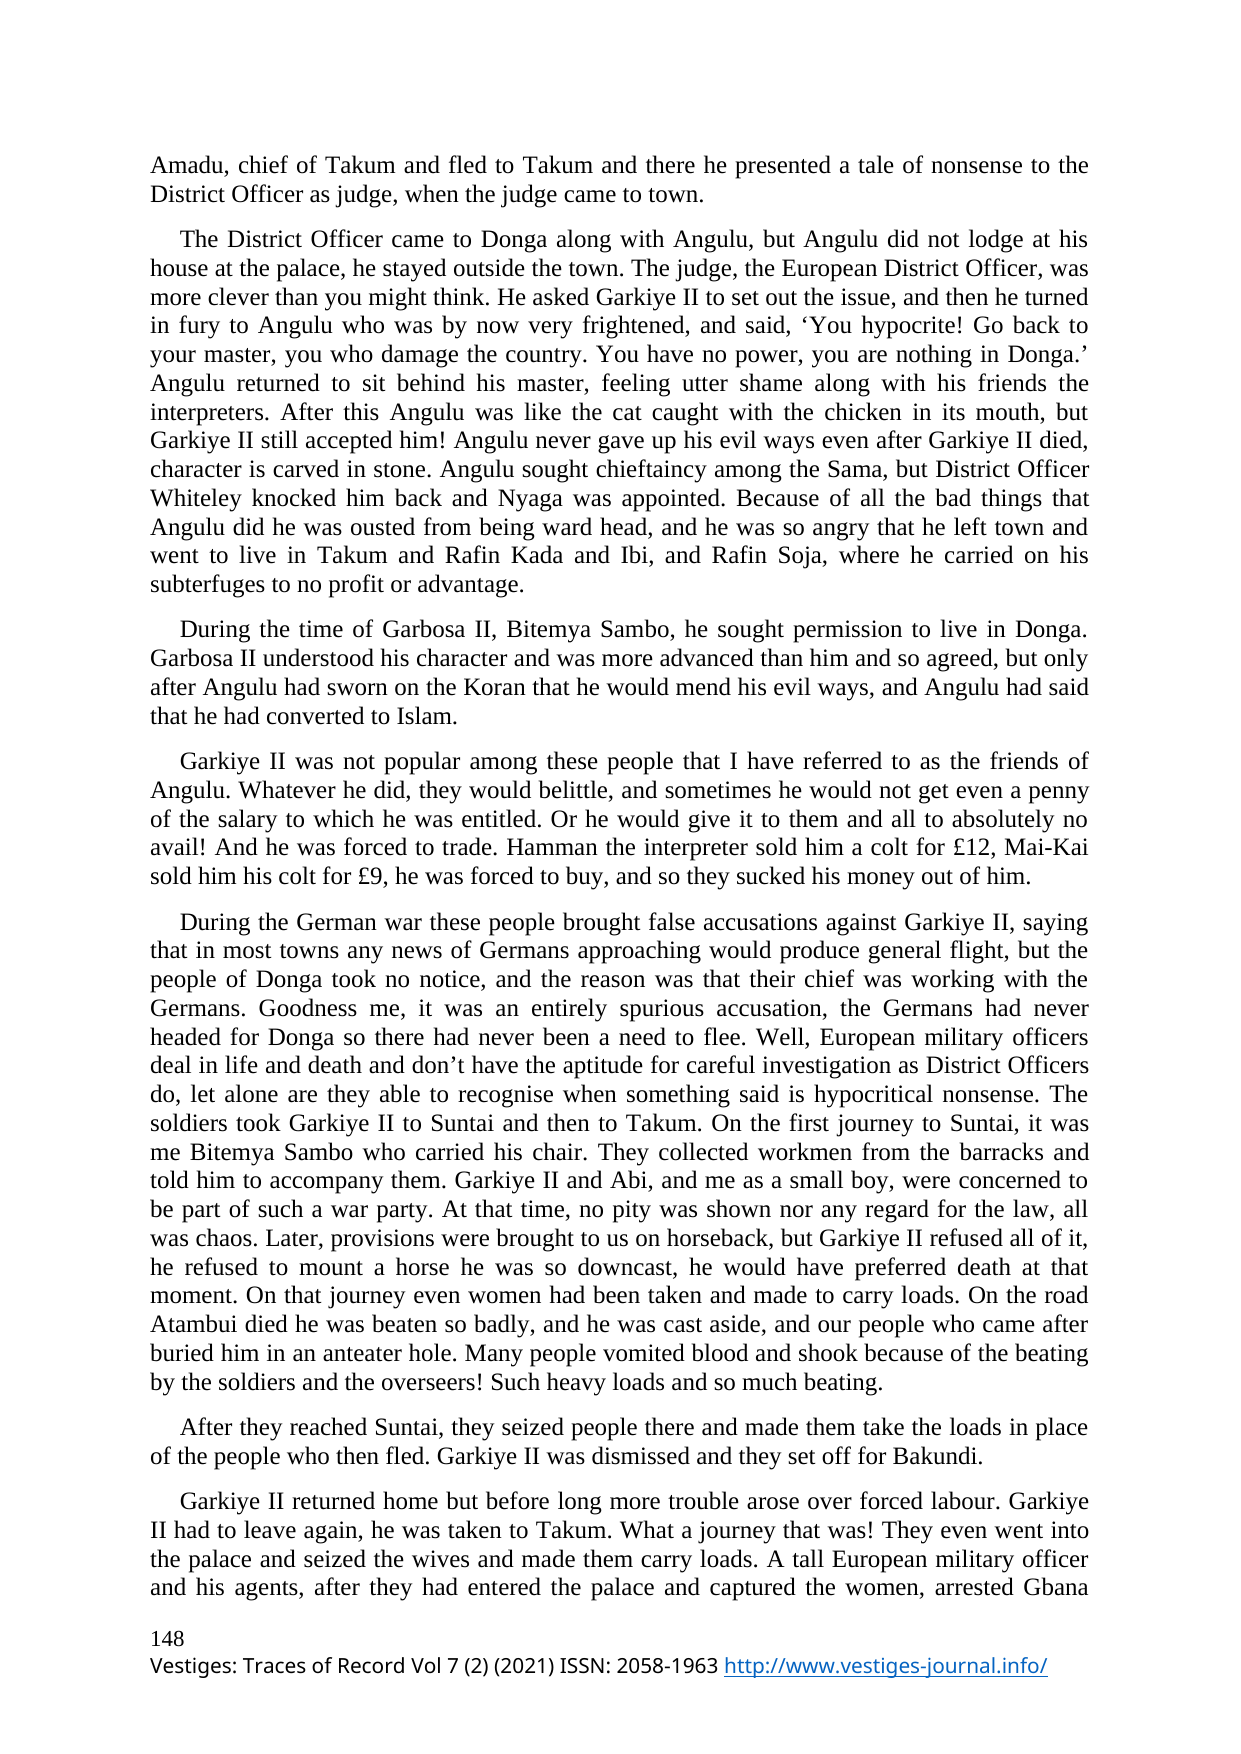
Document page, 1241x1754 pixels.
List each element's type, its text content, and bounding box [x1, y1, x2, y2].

text Garkiye II was not popular among these people that I have referred to as the friends of Angulu. Whatever he did, they would belittle, and sometimes he would not get even a penny of the salary to which he was entitled. Or he would give it to them and all to absolutely no avail! And he was forced to trade. Hamman the interpreter sold him a colt for £12, Mai-Kai sold him his colt for £9, he was forced to buy, and so they sucked his money out of him. [150, 746, 1090, 890]
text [150, 1486, 1090, 1601]
text During the time of Garbosa II, Bitemya Sambo, he sought permission to live in Donga. Garbosa II understood his character and was more advanced than him and so agreed, but only after Angulu had sworn on the Koran that he would mend his evil ways, and Angulu had said that he had converted to Islam. [150, 614, 1090, 729]
text During the German war these people brought false accusations against Garkiye II, saying that in most towns any news of Germans approaching would produce general flight, but the people of Donga took no notice, and the reason was that their chief was working with the Germans. Goodness me, it was an entirely spurious accusation, the Germans had never headed for Donga so there had never been a need to flee. Well, European military officers deal in life and death and don’t have the aptitude for careful investigation as District Officers do, let alone are they able to recognise when something said is hypocritical nonsense. The soldiers took Garkiye II to Suntai and then to Takum. On the first journey to Suntai, it was me Bitemya Sambo who carried his chair. They collected workmen from the barracks and told him to accompany them. Garkiye II and Abi, and me as a small boy, were concerned to be part of such a war party. At that time, no pity was shown nor any regard for the law, all was chaos. Later, provisions were brought to us on horseback, but Garkiye II refused all of it, he refused to mount a horse he was so downcast, he would have preferred death at that moment. On that journey even women had been taken and made to carry loads. On the road Atambui died he was beaten so badly, and he was cast aside, and our people who came after buried him in an anteater hole. Many people vomited blood and shook because of the beating by the soldiers and the overseers! Such heavy loads and so much beating. [150, 907, 1090, 1395]
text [150, 150, 1090, 207]
text The District Officer came to Donga along with Angulu, but Angulu did not lodge at his house at the palace, he stayed outside the town. The judge, the European District Officer, was more clever than you might think. He asked Garkiye II to set out the issue, and then he turned in fury to Angulu who was by now very frightened, and said, ‘You hypocrite! Go back to your master, you who damage the country. You have no power, you are nothing in Donga.’ Angulu returned to sit behind his master, feeling utter shame along with his friends the interpreters. After this Angulu was like the cat caught with the chicken in its mouth, but Garkiye II still accepted him! Angulu never gave up his evil ways even after Garkiye II died, character is carved in stone. Angulu sought chieftaincy among the Sama, but District Officer Whiteley knocked him back and Nyaga was appointed. Because of all the bad things that Angulu did he was ousted from being ward head, and he was so angry that he left town and went to live in Takum and Rafin Kada and Ibi, and Rafin Soja, where he carried on his subterfuges to no profit or advantage. [150, 224, 1090, 598]
text After they reached Suntai, they seized people there and made them take the loads in place of the people who then fled. Garkiye II was dismissed and they set off for Bakundi. [150, 1412, 1090, 1469]
